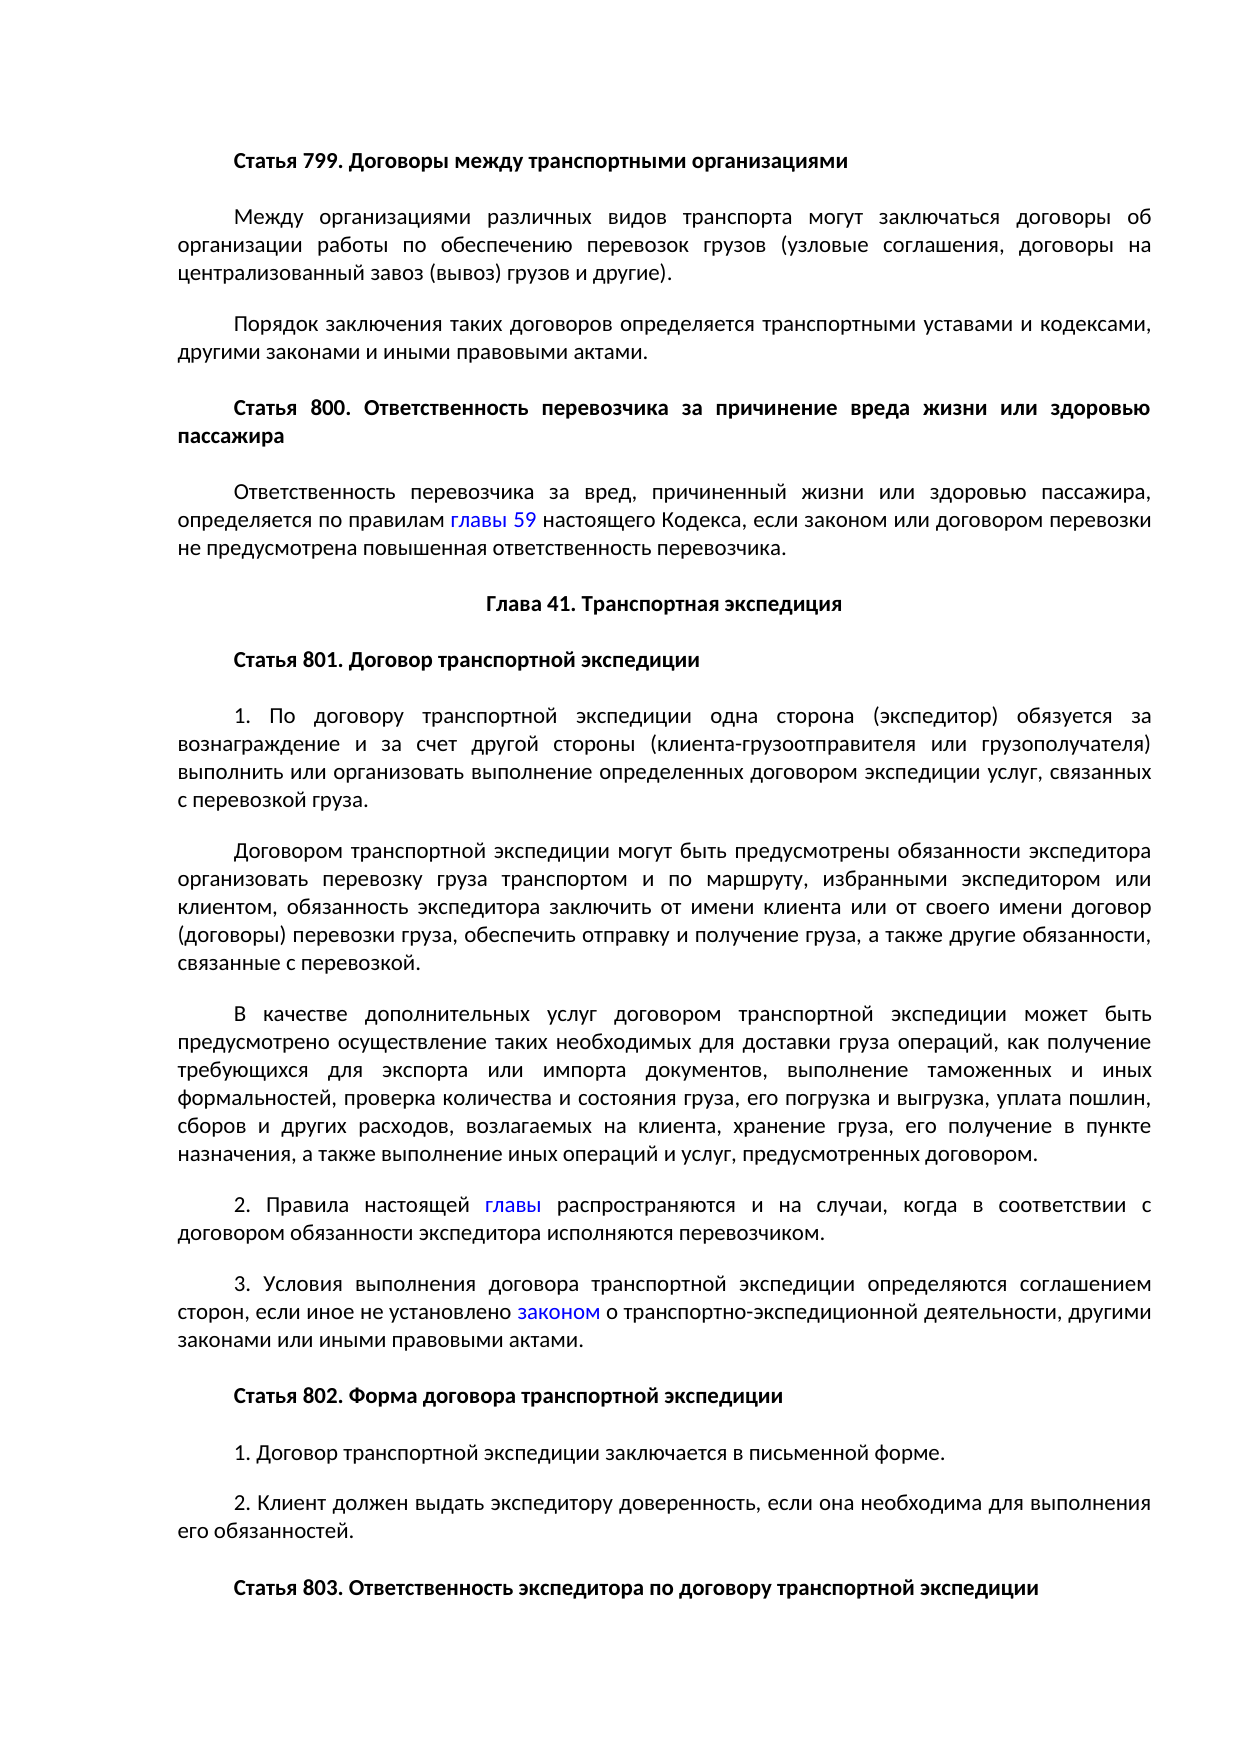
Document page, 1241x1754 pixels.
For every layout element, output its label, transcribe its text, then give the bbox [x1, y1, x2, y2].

text В качестве дополнительных услуг договором транспортной экспедиции может быть предусмотрено осуществление таких необходимых для доставки груза операций, как получение требующихся для экспорта или импорта документов, выполнение таможенных и иных формальностей, проверка количества и состояния груза, его погрузка и выгрузка, уплата пошлин, сборов и других расходов, возлагаемых на клиента, хранение груза, его получение в пункте назначения, а также выполнение иных операций и услуг, предусмотренных договором. [177, 999, 1152, 1168]
text Порядок заключения таких договоров определяется транспортными уставами и кодексами, другими законами и иными правовыми актами. [177, 309, 1152, 365]
text 3. Условия выполнения договора транспортной экспедиции определяются соглашением сторон, если иное не установлено законом о транспортно-экспедиционной деятельности, другими законами или иными правовыми актами. [177, 1269, 1152, 1353]
text 2. Правила настоящей главы распространяются и на случаи, когда в соответствии с договором обязанности экспедитора исполняются перевозчиком. [177, 1191, 1152, 1247]
title Статья 800. Ответственность перевозчика за причинение вреда жизни или здоровью пассажира [177, 393, 1152, 449]
title Глава 41. Транспортная экспедиция [177, 589, 1152, 617]
title Статья 803. Ответственность экспедитора по договору транспортной экспедиции [177, 1573, 1152, 1601]
text 1. Договор транспортной экспедиции заключается в письменной форме. [177, 1438, 1152, 1466]
text 1. По договору транспортной экспедиции одна сторона (экспедитор) обязуется за вознаграждение и за счет другой стороны (клиента-грузоотправителя или грузополучателя) выполнить или организовать выполнение определенных договором экспедиции услуг, связанных с перевозкой груза. [177, 701, 1152, 813]
text 2. Клиент должен выдать экспедитору доверенность, если она необходима для выполнения его обязанностей. [177, 1488, 1152, 1544]
text Между организациями различных видов транспорта могут заключаться договоры об организации работы по обеспечению перевозок грузов (узловые соглашения, договоры на централизованный завоз (вывоз) грузов и другие). [177, 202, 1152, 286]
title Статья 802. Форма договора транспортной экспедиции [177, 1382, 1152, 1409]
text Договором транспортной экспедиции могут быть предусмотрены обязанности экспедитора организовать перевозку груза транспортом и по маршруту, избранными экспедитором или клиентом, обязанность экспедитора заключить от имени клиента или от своего имени договор (договоры) перевозки груза, обеспечить отправку и получение груза, а также другие обязанности, связанные с перевозкой. [177, 836, 1152, 977]
title Статья 799. Договоры между транспортными организациями [177, 146, 1152, 174]
text Ответственность перевозчика за вред, причиненный жизни или здоровью пассажира, определяется по правилам главы 59 настоящего Кодекса, если законом или договором перевозки не предусмотрена повышенная ответственность перевозчика. [177, 477, 1152, 561]
title Статья 801. Договор транспортной экспедиции [177, 645, 1152, 673]
